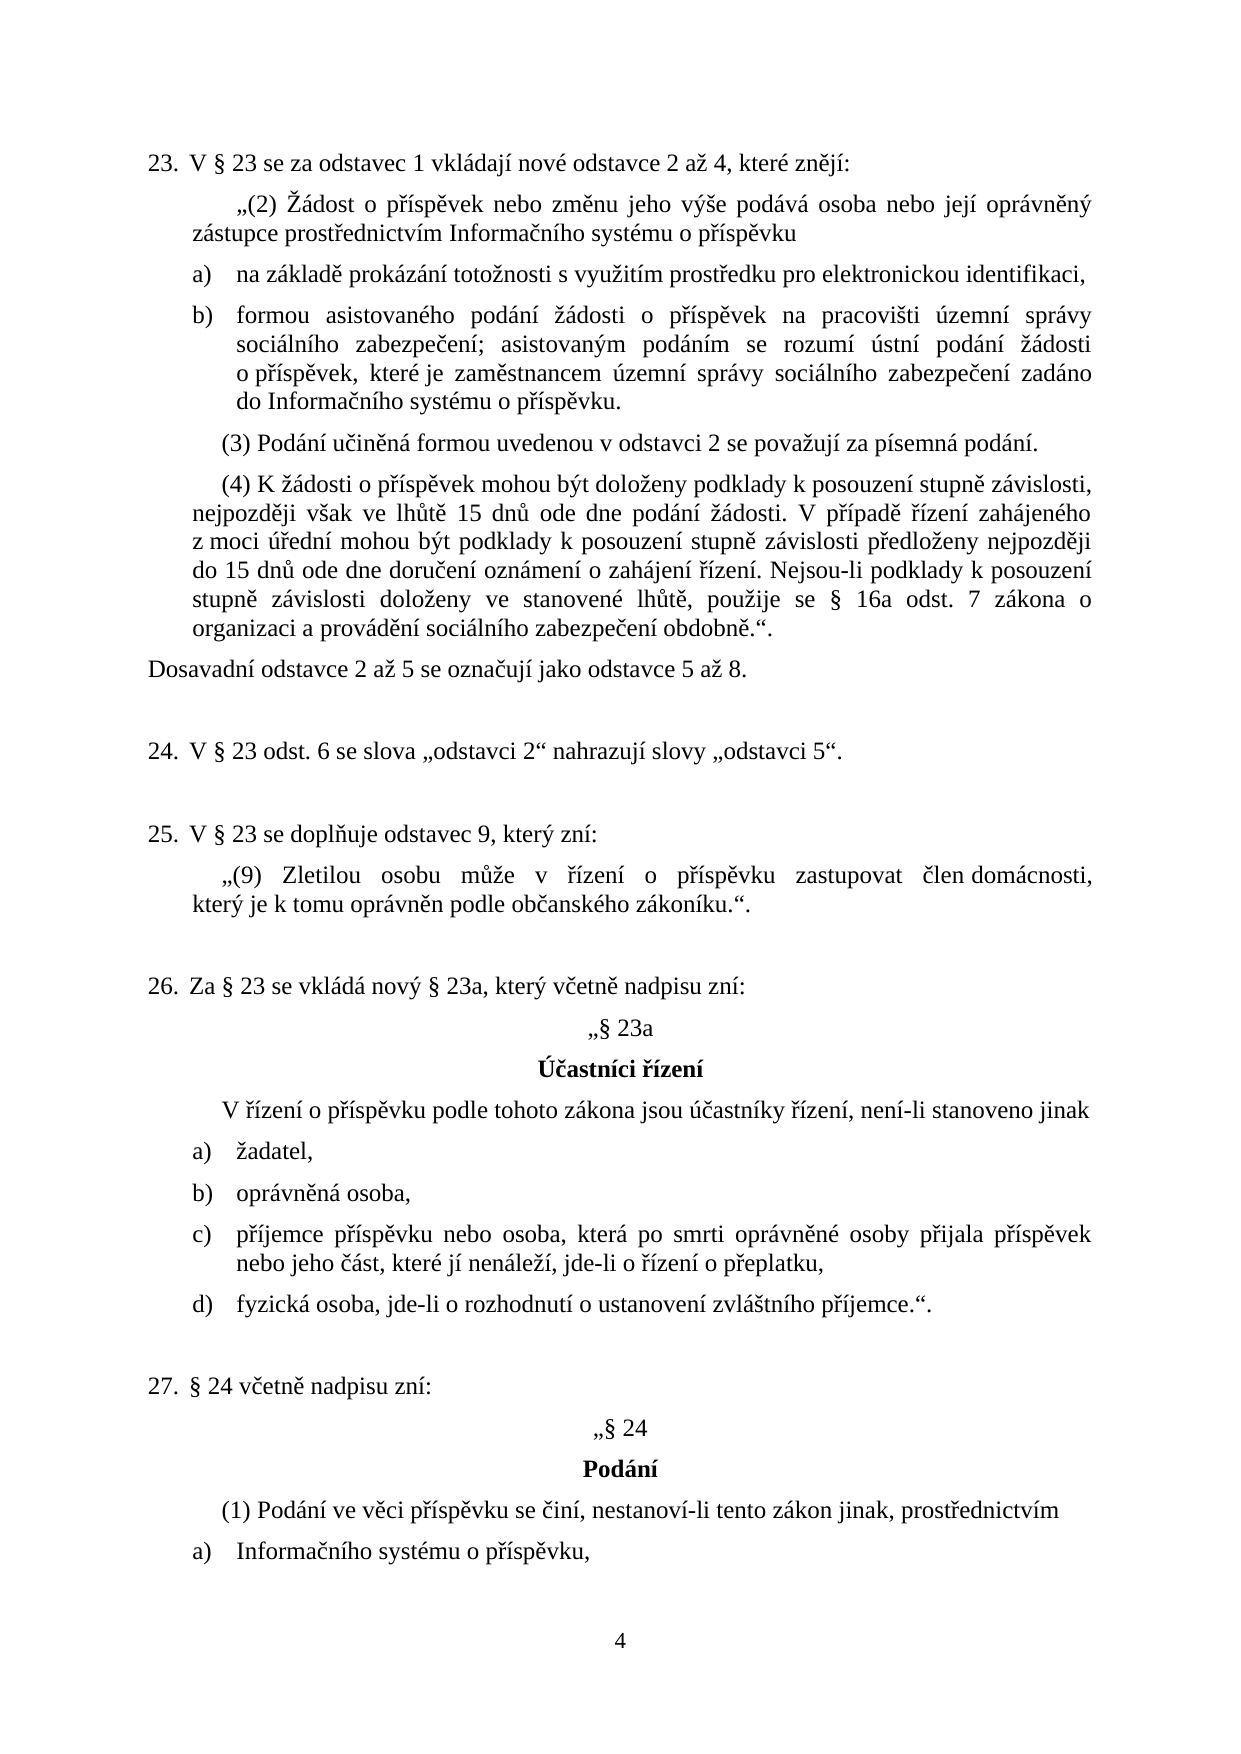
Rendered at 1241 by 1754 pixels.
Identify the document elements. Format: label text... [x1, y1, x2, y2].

list Informačního systému o příspěvku, [192, 1536, 1093, 1565]
list V § 23 se doplňuje odstavec 9, který zní: [148, 819, 1093, 848]
text (1) Podání ve věci příspěvku se činí, nestanoví-li tento zákon jinak, prostřednictvím [148, 1495, 1093, 1524]
text „(2) Žádost o příspěvek nebo změnu jeho výše podává osoba nebo její oprávněný zástupce prostřednictvím Informačního systému o příspěvku [192, 189, 1093, 246]
text Podání [148, 1454, 1093, 1483]
text „§ 24 [148, 1413, 1093, 1441]
text Dosavadní odstavce 2 až 5 se označují jako odstavce 5 až 8. [148, 654, 1093, 683]
list § 24 včetně nadpisu zní: [148, 1371, 1093, 1400]
text a) na základě prokázání totožnosti s využitím prostředku pro elektronickou identifikaci, [192, 259, 1093, 288]
text Účastníci řízení [148, 1054, 1093, 1083]
text b) oprávněná osoba, [192, 1178, 1093, 1206]
list (3) Podání učiněná formou uvedenou v odstavci 2 se považují za písemná podání. [189, 428, 1093, 456]
list V § 23 se za odstavec 1 vkládají nové odstavce 2 až 4, které znějí: [148, 148, 1093, 176]
text a) žadatel, [192, 1136, 1093, 1165]
list Za § 23 se vkládá nový § 23a, který včetně nadpisu zní: [148, 971, 1093, 1000]
text c) příjemce příspěvku nebo osoba, která po smrti oprávněné osoby přijala příspěvek nebo jeho část, které jí nenáleží, jde-li o řízení o přeplatku, [192, 1219, 1093, 1276]
text „§ 23a [148, 1013, 1093, 1041]
text b) formou asistovaného podání žádosti o příspěvek na pracovišti územní správy sociálního zabezpečení; asistovaným podáním se rozumí ústní podání žádosti o příspěvek, které je zaměstnancem územní správy sociálního zabezpečení zadáno do Informačního systému o příspěvku. [192, 300, 1093, 415]
text V řízení o příspěvku podle tohoto zákona jsou účastníky řízení, není-li stanoveno jinak [148, 1095, 1093, 1124]
text d) fyzická osoba, jde-li o rozhodnutí o ustanovení zvláštního příjemce.“. [192, 1289, 1093, 1318]
text „(9) Zletilou osobu může v řízení o příspěvku zastupovat člen domácnosti, který je k tomu oprávněn podle občanského zákoníku.“. [192, 860, 1093, 918]
text (4) K žádosti o příspěvek mohou být doloženy podklady k posouzení stupně závislosti, nejpozději však ve lhůtě 15 dnů ode dne podání žádosti. V případě řízení zahájeného z moci úřední mohou být podklady k posouzení stupně závislosti předloženy nejpozději do 15 dnů ode dne doručení oznámení o zahájení řízení. Nejsou-li podklady k posouzení stupně závislosti doloženy ve stanovené lhůtě, použije se § 16a odst. 7 zákona o organizaci a provádění sociálního zabezpečení obdobně.“. [192, 469, 1093, 641]
list V § 23 odst. 6 se slova „odstavci 2“ nahrazují slovy „odstavci 5“. [148, 736, 1093, 765]
